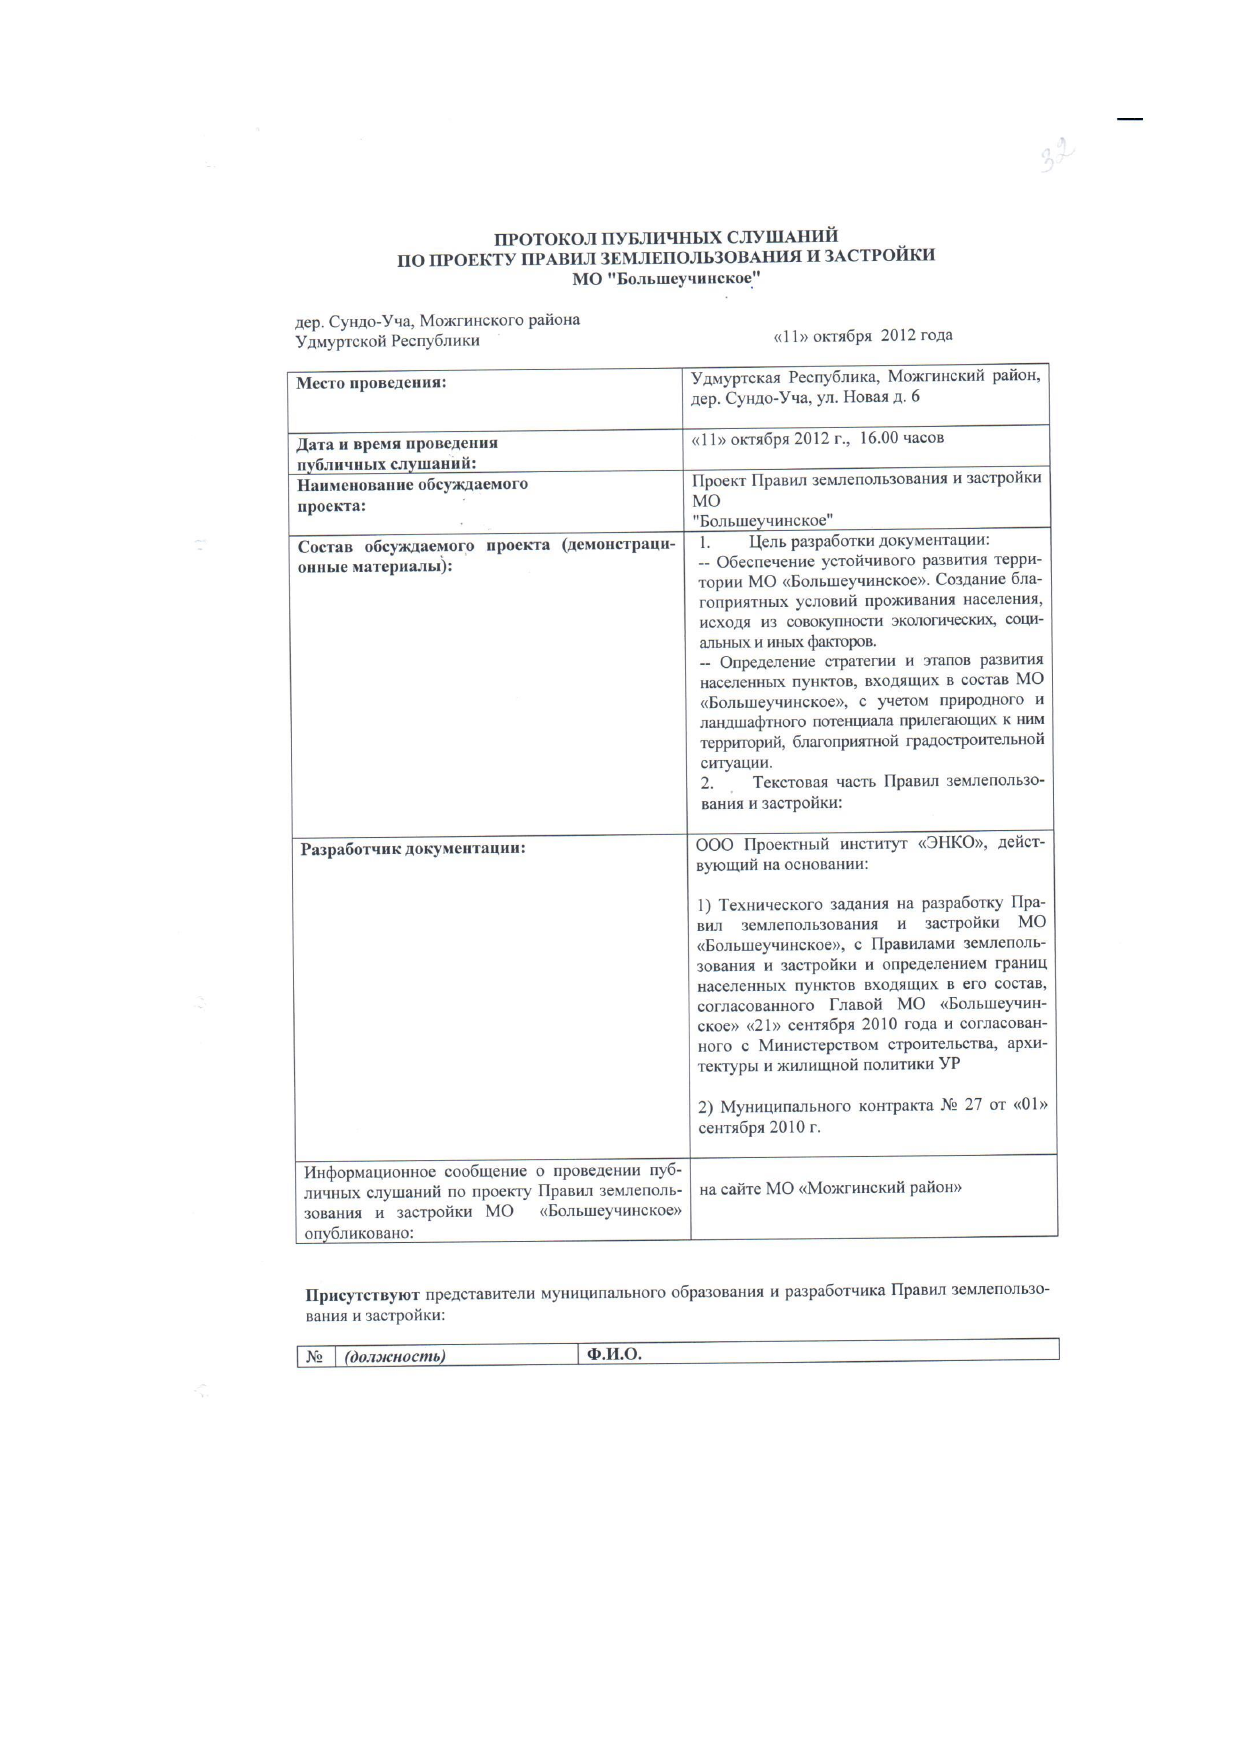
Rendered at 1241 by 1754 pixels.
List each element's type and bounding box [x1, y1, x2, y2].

picture [177, 118, 1152, 1459]
